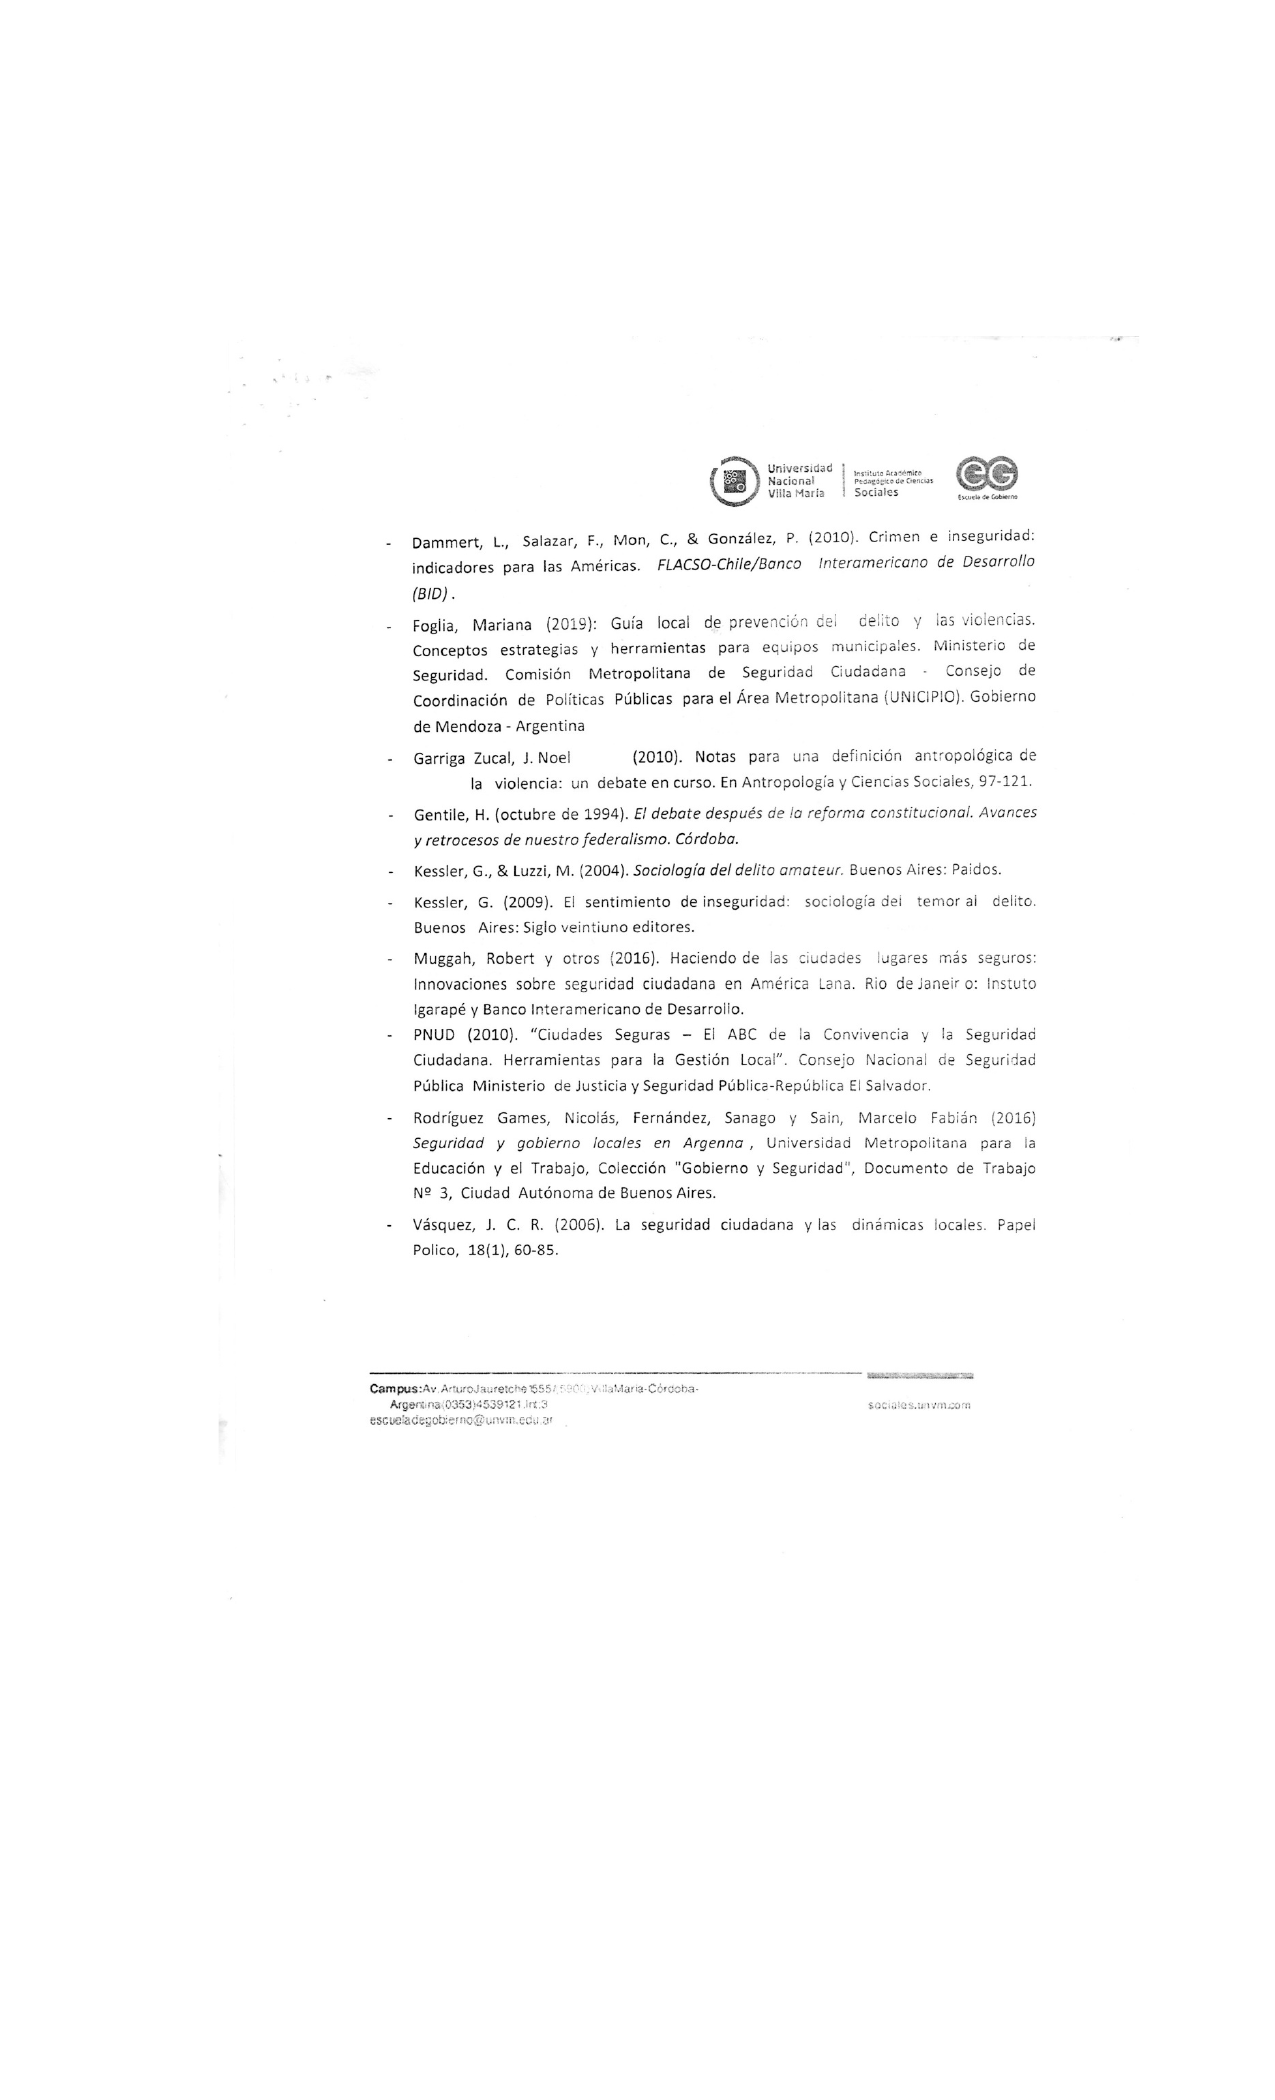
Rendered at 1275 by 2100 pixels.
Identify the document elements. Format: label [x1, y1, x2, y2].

picture [218, 336, 1140, 1604]
